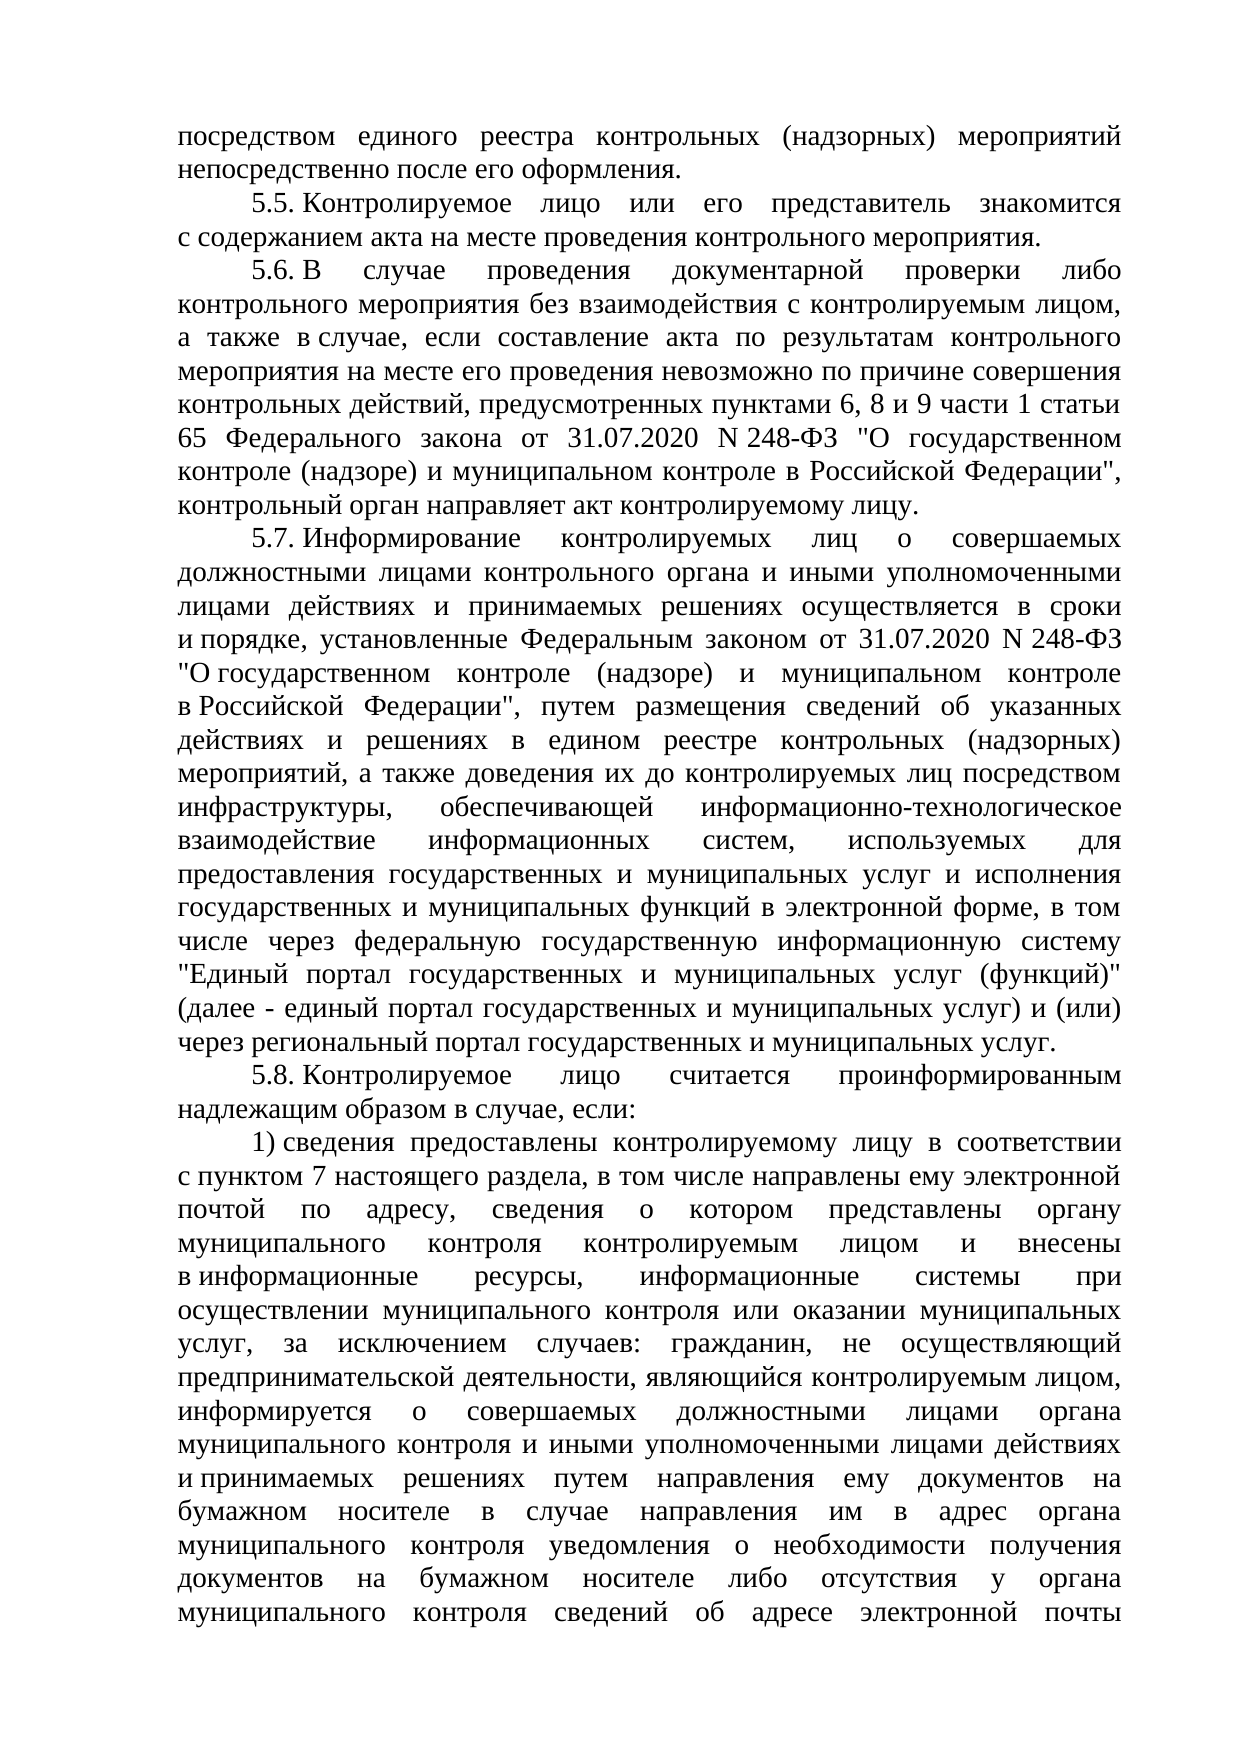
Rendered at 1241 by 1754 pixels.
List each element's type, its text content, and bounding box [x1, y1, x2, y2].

text 5.8. Контролируемое лицо считается проинформированным надлежащим образом в случае, если: [177, 1057, 1122, 1124]
text 5.7. Информирование контролируемых лиц о совершаемых должностными лицами контрольного органа и иными уполномоченными лицами действиях и принимаемых решениях осуществляется в сроки и порядке, установленные Федеральным законом от 31.07.2020 N 248-ФЗ "О государственном контроле (надзоре) и муниципальном контроле в Российской Федерации", путем размещения сведений об указанных действиях и решениях в едином реестре контрольных (надзорных) мероприятий, а также доведения их до контролируемых лиц посредством инфраструктуры, обеспечивающей информационно-технологическое взаимодействие информационных систем, используемых для предоставления государственных и муниципальных услуг и исполнения государственных и муниципальных функций в электронной форме, в том числе через федеральную государственную информационную систему "Единый портал государственных и муниципальных услуг (функций)" (далее - единый портал государственных и муниципальных услуг) и (или) через региональный портал государственных и муниципальных услуг. [177, 521, 1122, 1057]
text 5.5. Контролируемое лицо или его представитель знакомится с содержанием акта на месте проведения контрольного мероприятия. [177, 185, 1122, 252]
text 5.6. В случае проведения документарной проверки либо контрольного мероприятия без взаимодействия с контролируемым лицом, а также в случае, если составление акта по результатам контрольного мероприятия на месте его проведения невозможно по причине совершения контрольных действий, предусмотренных пунктами 6, 8 и 9 части 1 статьи 65 Федерального закона от 31.07.2020 N 248-ФЗ "О государственном контроле (надзоре) и муниципальном контроле в Российской Федерации", контрольный орган направляет акт контролируемому лицу. [177, 252, 1122, 521]
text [177, 1124, 1122, 1627]
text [177, 118, 1122, 185]
